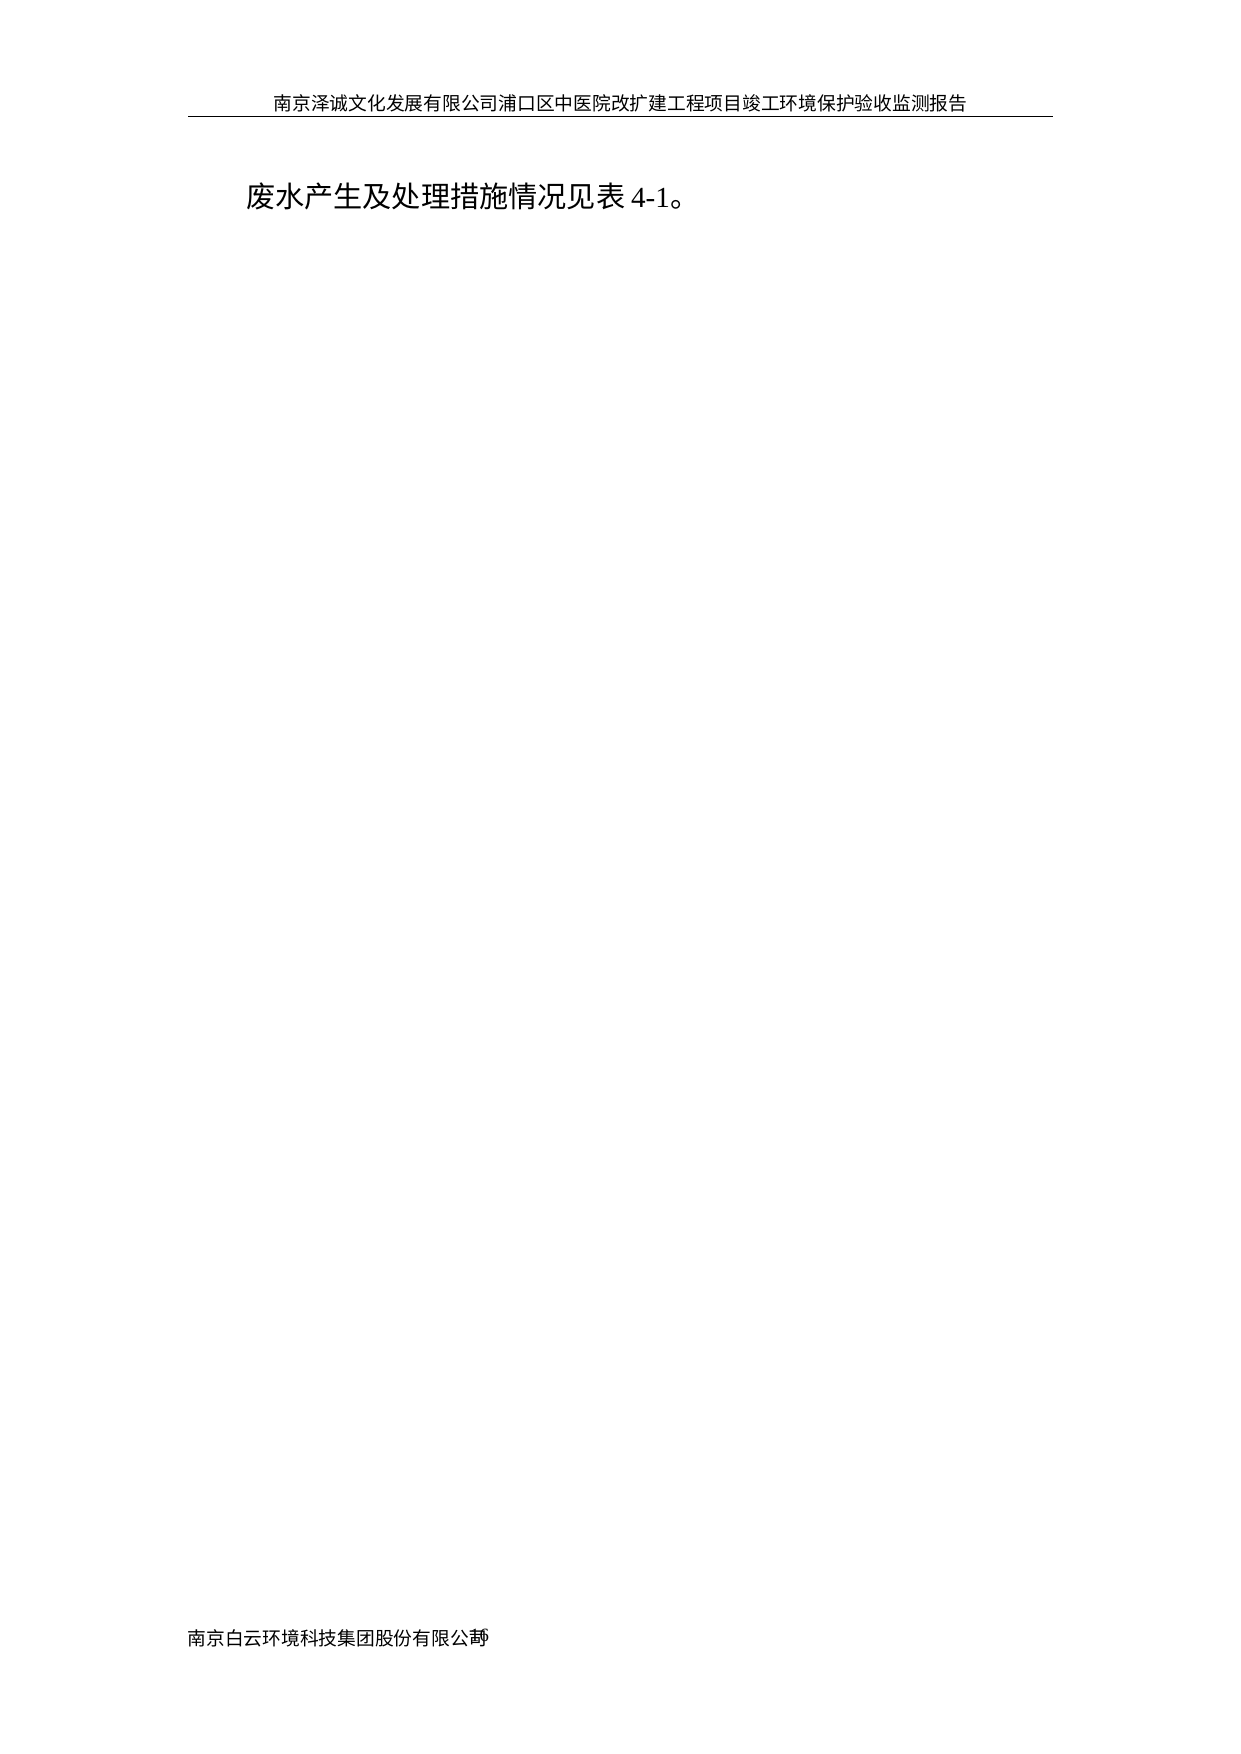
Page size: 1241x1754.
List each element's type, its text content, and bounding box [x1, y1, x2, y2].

text 废水产生及处理措施情况见表4-1。 [187, 162, 1053, 227]
